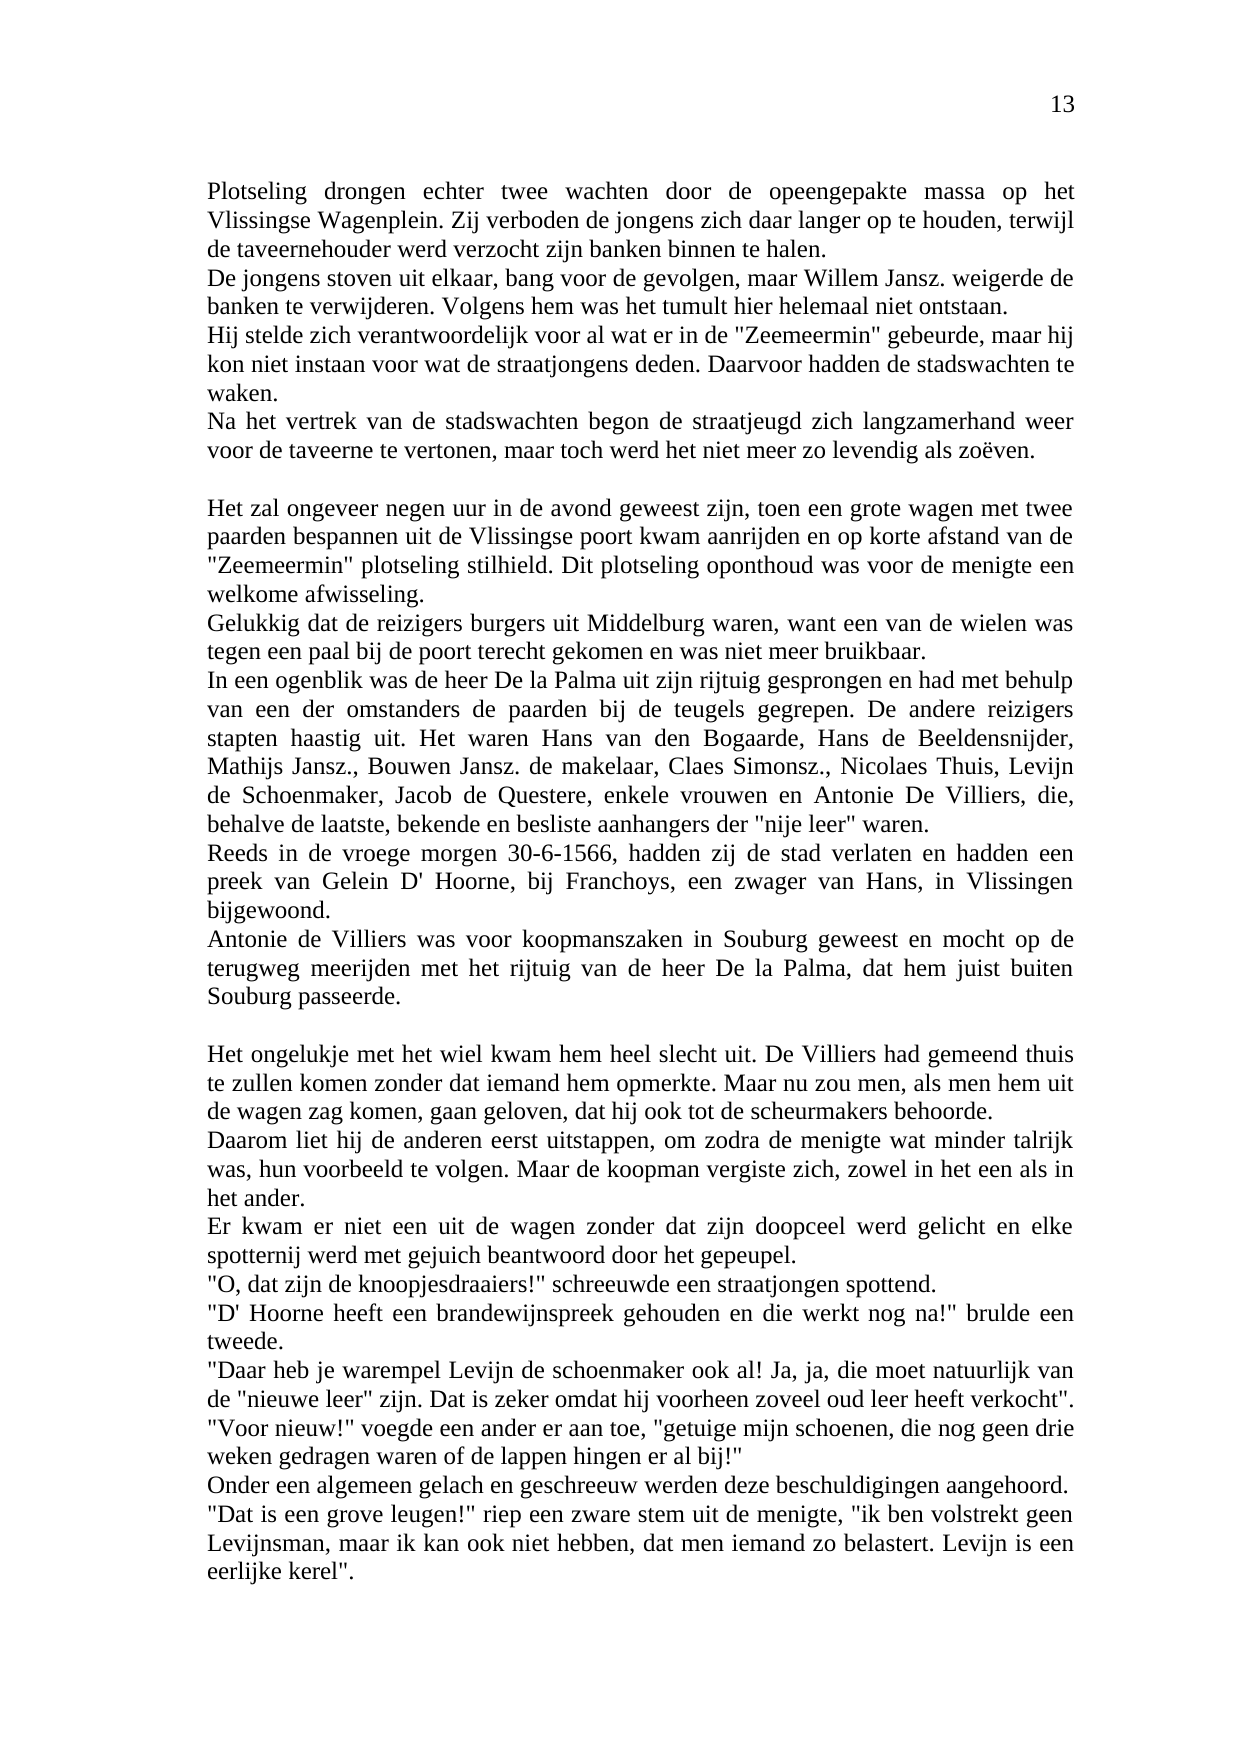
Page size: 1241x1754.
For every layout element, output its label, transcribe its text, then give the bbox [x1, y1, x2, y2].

text Onder een algemeen gelach en geschreeuw werden deze beschuldigingen aangehoord. [207, 1470, 1075, 1499]
text Hij stelde zich verantwoordelijk voor al wat er in de "Zeemeermin" gebeurde, maar hij kon niet instaan voor wat de straatjongens deden. Daarvoor hadden de stadswachten te waken. [207, 320, 1075, 406]
text "Daar heb je warempel Levijn de schoenmaker ook al! Ja, ja, die moet natuurlijk van de "nieuwe leer" zijn. Dat is zeker omdat hij voorheen zoveel oud leer heeft verkocht". "Voor nieuw!" voegde een ander er aan toe, "getuige mijn schoenen, die nog geen drie weken gedragen waren of de lappen hingen er al bij!" [207, 1355, 1075, 1470]
text Antonie de Villiers was voor koopmanszaken in Souburg geweest en mocht op de terugweg meerijden met het rijtuig van de heer De la Palma, dat hem juist buiten Souburg passeerde. [207, 924, 1075, 1010]
text In een ogenblik was de heer De la Palma uit zijn rijtuig gesprongen en had met behulp van een der omstanders de paarden bij de teugels gegrepen. De andere reizigers stapten haastig uit. Het waren Hans van den Bogaarde, Hans de Beeldensnijder, Mathijs Jansz., Bouwen Jansz. de makelaar, Claes Simonsz., Nicolaes Thuis, Levijn de Schoenmaker, Jacob de Questere, enkele vrouwen en Antonie De Villiers, die, behalve de laatste, bekende en besliste aanhangers der "nije leer" waren. [207, 665, 1075, 838]
text Reeds in de vroege morgen 30-6-1566, hadden zij de stad verlaten en hadden een preek van Gelein D' Hoorne, bij Franchoys, een zwager van Hans, in Vlissingen bijgewoond. [207, 838, 1075, 924]
text Na het vertrek van de stadswachten begon de straatjeugd zich langzamerhand weer voor de taveerne te vertonen, maar toch werd het niet meer zo levendig als zoëven. [207, 406, 1075, 464]
text De jongens stoven uit elkaar, bang voor de gevolgen, maar Willem Jansz. weigerde de banken te verwijderen. Volgens hem was het tumult hier helemaal niet ontstaan. [207, 263, 1075, 320]
text Het ongelukje met het wiel kwam hem heel slecht uit. De Villiers had gemeend thuis te zullen komen zonder dat iemand hem opmerkte. Maar nu zou men, als men hem uit de wagen zag komen, gaan geloven, dat hij ook tot de scheurmakers behoorde. [207, 1039, 1075, 1125]
text "O, dat zijn de knoopjesdraaiers!" schreeuwde een straatjongen spottend. [207, 1269, 1075, 1298]
text Daarom liet hij de anderen eerst uitstappen, om zodra de menigte wat minder talrijk was, hun voorbeeld te volgen. Maar de koopman vergiste zich, zowel in het een als in het ander. [207, 1125, 1075, 1211]
text "Dat is een grove leugen!" riep een zware stem uit de menigte, "ik ben volstrekt geen Levijnsman, maar ik kan ook niet hebben, dat men iemand zo belastert. Levijn is een eerlijke kerel". [207, 1499, 1075, 1585]
text Plotseling drongen echter twee wachten door de opeengepakte massa op het Vlissingse Wagenplein. Zij verboden de jongens zich daar langer op te houden, terwijl de taveernehouder werd verzocht zijn banken binnen te halen. [207, 176, 1075, 263]
text Er kwam er niet een uit de wagen zonder dat zijn doopceel werd gelicht en elke spotternij werd met gejuich beantwoord door het gepeupel. [207, 1211, 1075, 1269]
text Het zal ongeveer negen uur in de avond geweest zijn, toen een grote wagen met twee paarden bespannen uit de Vlissingse poort kwam aanrijden en op korte afstand van de "Zeemeermin" plotseling stilhield. Dit plotseling oponthoud was voor de menigte een welkome afwisseling. [207, 493, 1075, 608]
text Gelukkig dat de reizigers burgers uit Middelburg waren, want een van de wielen was tegen een paal bij de poort terecht gekomen en was niet meer bruikbaar. [207, 608, 1075, 665]
text "D' Hoorne heeft een brandewijnspreek gehouden en die werkt nog na!" brulde een tweede. [207, 1298, 1075, 1355]
